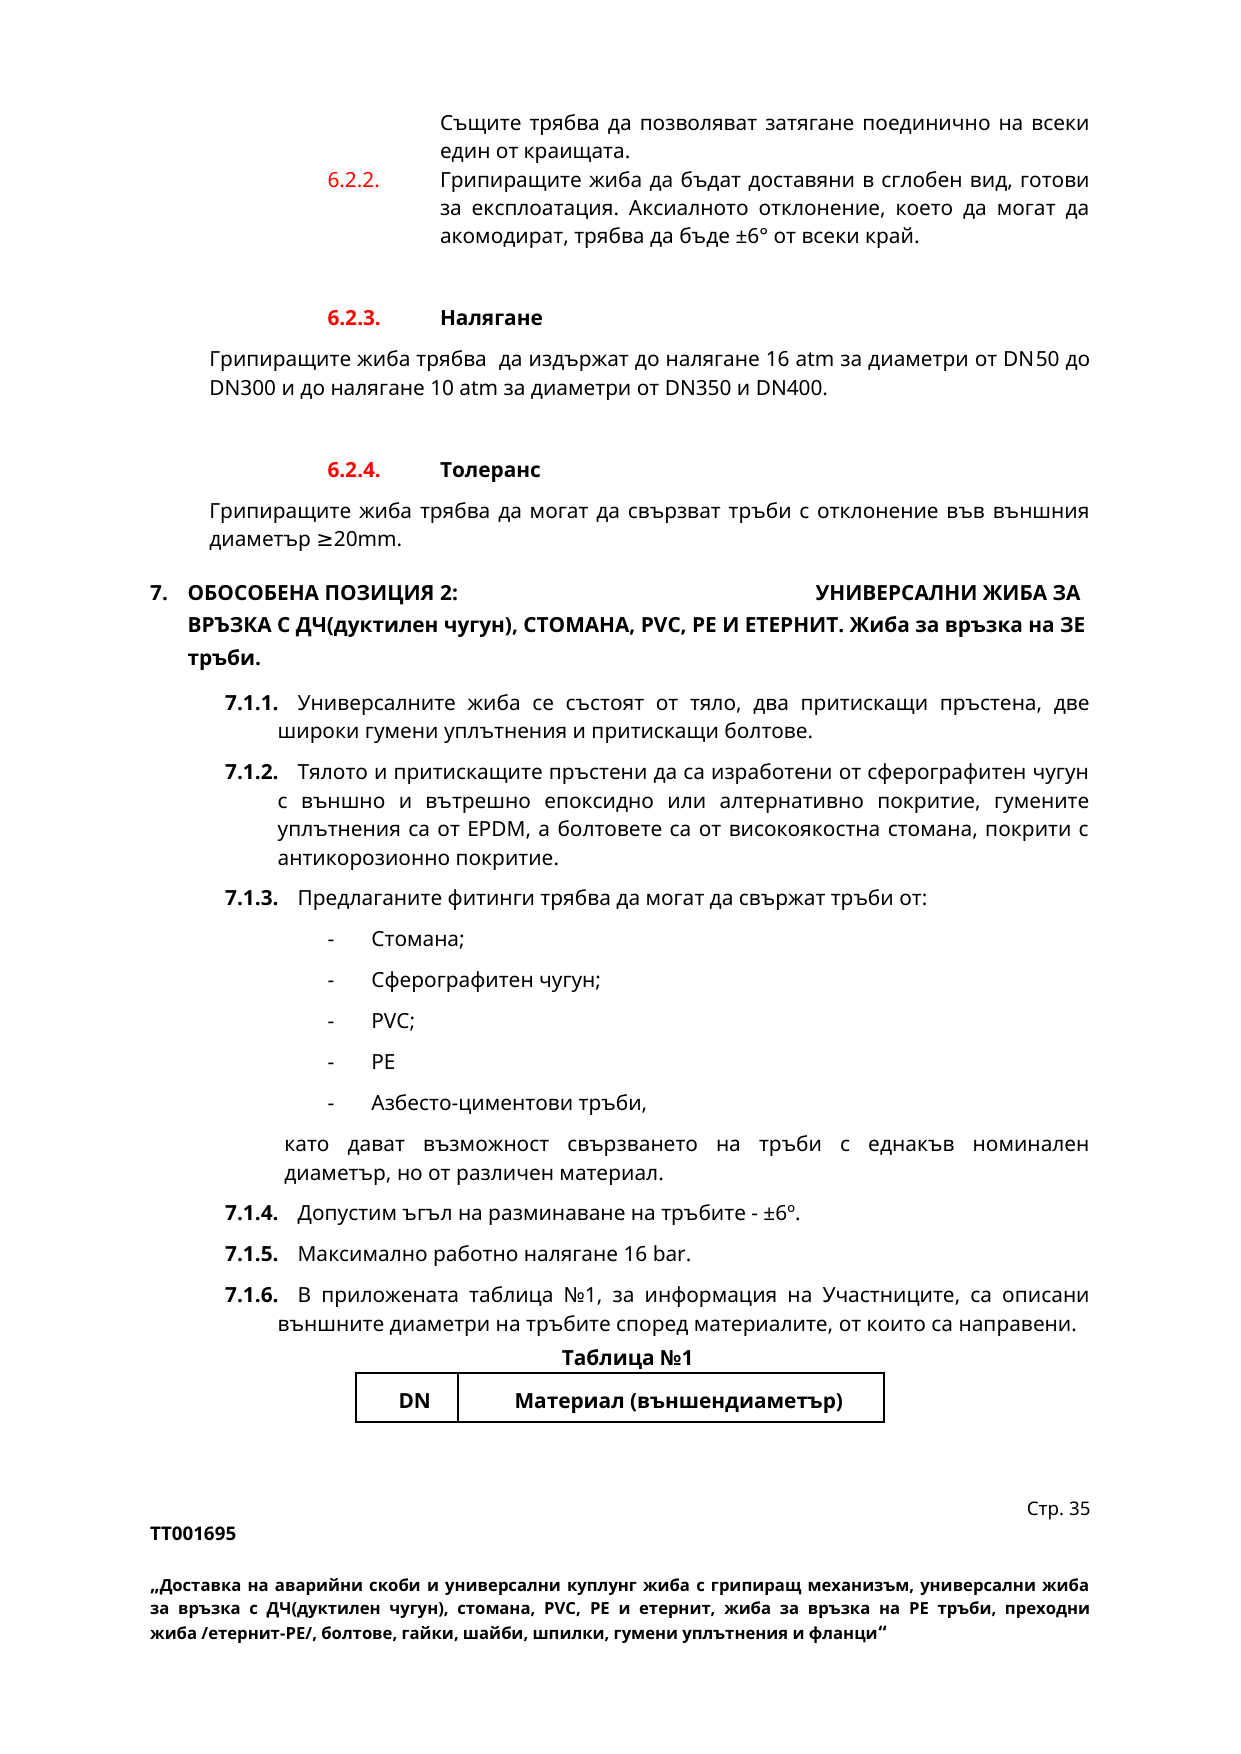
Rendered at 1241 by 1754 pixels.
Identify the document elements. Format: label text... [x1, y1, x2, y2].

text Грипиращите жиба трябва да издържат до налягане 16 atm за диаметри от DN50 до DN300 и до налягане 10 atm за диаметри от DN350 и DN400. [209, 344, 1090, 401]
list Предлаганите фитинги трябва да могат да свържат тръби от: [225, 883, 1090, 912]
list Толеранс [327, 455, 1090, 483]
list Универсалните жиба се състоят от тяло, два притискащи пръстена, две широки гумени уплътнения и притискащи болтове. [225, 688, 1090, 745]
table_header Материал (външендиаметър) [459, 1374, 883, 1421]
text - Стомана; [327, 924, 1090, 953]
text - PVC; [327, 1006, 1090, 1035]
list Тялото и притискащите пръстени да са изработени от сферографитен чугун с външно и вътрешно епоксидно или алтернативно покритие, гумените уплътнения са от EPDM, а болтовете са от високоякостна стомана, покрити с антикорозионно покритие. [225, 757, 1090, 871]
table_header DN [357, 1374, 457, 1421]
list Максимално работно налягане 16 bar. [225, 1239, 1090, 1268]
text - Сферографитен чугун; [327, 965, 1090, 994]
text - PE [327, 1047, 1090, 1076]
text като дават възможност свързването на тръби с еднакъв номинален диаметър, но от различен материал. [284, 1129, 1090, 1186]
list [327, 108, 1090, 165]
text Таблица №1 [165, 1343, 1090, 1372]
list Грипиращите жиба да бъдат доставяни в сглобен вид, готови за експлоатация. Аксиалното отклонение, което да могат да акомодират, трябва да бъде ±6° от всеки край. [327, 165, 1090, 250]
list В приложената таблица №1, за информация на Участниците, са описани външните диаметри на тръбите според материалите, от които са направени. [225, 1280, 1090, 1337]
list ОБОСОБЕНА ПОЗИЦИЯ 2: УНИВЕРСАЛНИ ЖИБА ЗА ВРЪЗКА С ДЧ(дуктилен чугун), СТОМАНА, PVC, PE И ЕТЕРНИТ. Жиба за връзка на ЗЕ тръби. [150, 578, 1090, 671]
text - Азбесто-циментови тръби, [327, 1088, 1090, 1117]
text Грипиращите жиба трябва да могат да свързват тръби с отклонение във външния диаметър ≥20mm. [209, 496, 1090, 553]
list Допустим ъгъл на разминаване на тръбите - ±6º. [225, 1198, 1090, 1227]
list Налягане [327, 303, 1090, 332]
